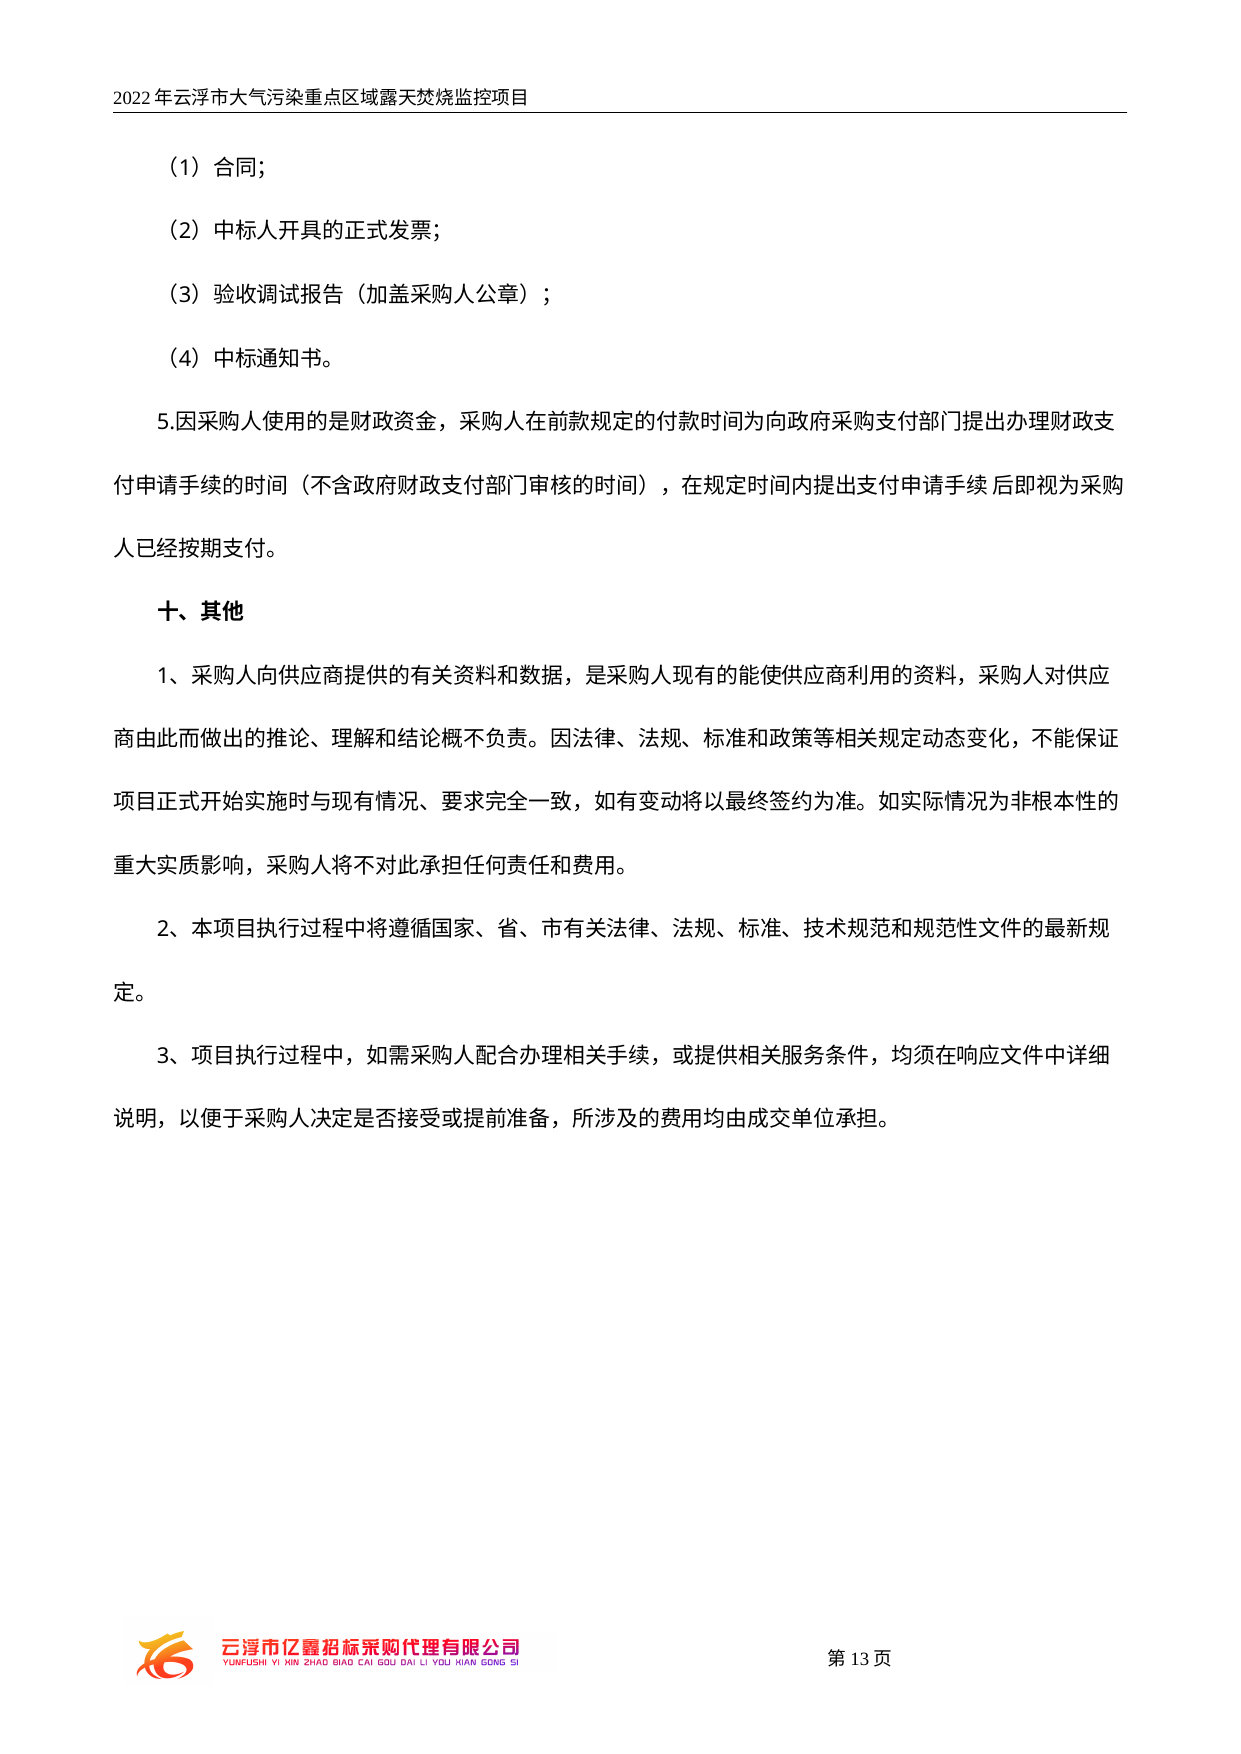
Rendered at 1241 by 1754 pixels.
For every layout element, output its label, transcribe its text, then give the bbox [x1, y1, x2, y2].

text （1）合同； [113, 150, 1127, 182]
text 2、本项目执行过程中将遵循国家、省、市有关法律、法规、标准、技术规范和规范性文件的最新规定。 [113, 911, 1127, 1006]
text 1、采购人向供应商提供的有关资料和数据，是采购人现有的能使供应商利用的资料，采购人对供应商由此而做出的推论、理解和结论概不负责。因法律、法规、标准和政策等相关规定动态变化，不能保证项目正式开始实施时与现有情况、要求完全一致，如有变动将以最终签约为准。如实际情况为非根本性的重大实质影响，采购人将不对此承担任何责任和费用。 [113, 658, 1127, 879]
picture [123, 1615, 557, 1686]
text 5.因采购人使用的是财政资金，采购人在前款规定的付款时间为向政府采购支付部门提出办理财政支付申请手续的时间（不含政府财政支付部门审核的时间），在规定时间内提出支付申请手续 后即视为采购人已经按期支付。 [113, 404, 1127, 563]
text 十、其他 [113, 594, 1127, 626]
text （2）中标人开具的正式发票； [113, 213, 1127, 245]
text （4）中标通知书。 [113, 341, 1127, 372]
text 3、项目执行过程中，如需采购人配合办理相关手续，或提供相关服务条件，均须在响应文件中详细说明，以便于采购人决定是否接受或提前准备，所涉及的费用均由成交单位承担。 [113, 1038, 1127, 1133]
text （3）验收调试报告（加盖采购人公章）； [113, 277, 1127, 309]
